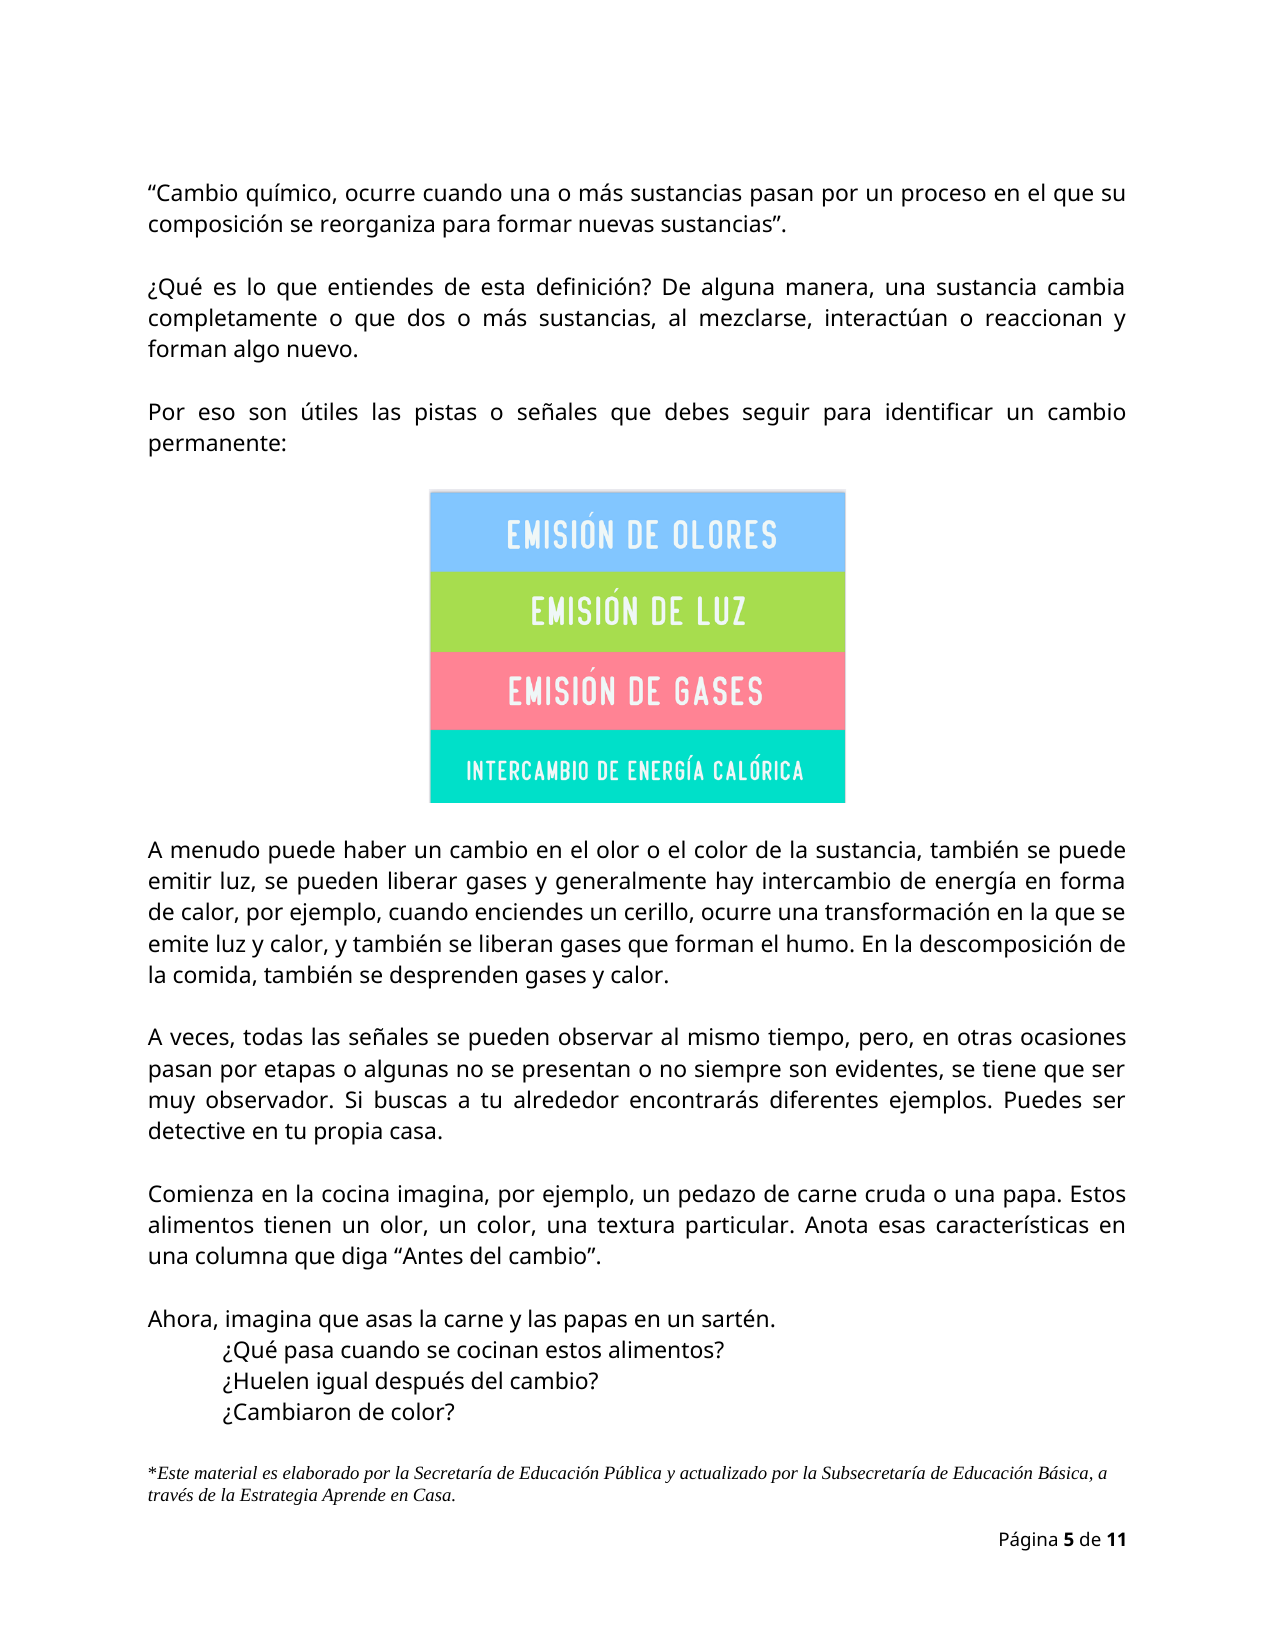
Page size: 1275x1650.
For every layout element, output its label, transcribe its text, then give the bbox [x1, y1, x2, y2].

text Comienza en la cocina imagina, por ejemplo, un pedazo de carne cruda o una papa. Estos alimentos tienen un olor, un color, una textura particular. Anota esas características en una columna que diga “Antes del cambio”. [148, 1178, 1127, 1271]
text A menudo puede haber un cambio en el olor o el color de la sustancia, también se puede emitir luz, se pueden liberar gases y generalmente hay intercambio de energía en forma de calor, por ejemplo, cuando enciendes un cerillo, ocurre una transformación en la que se emite luz y calor, y también se liberan gases que forman el humo. En la descomposición de la comida, también se desprenden gases y calor. [148, 834, 1127, 990]
text Ahora, imagina que asas la carne y las papas en un sartén. [148, 1303, 1127, 1334]
picture [428, 489, 847, 803]
text “Cambio químico, ocurre cuando una o más sustancias pasan por un proceso en el que su composición se reorganiza para formar nuevas sustancias”. [148, 177, 1127, 240]
list ¿Huelen igual después del cambio? [223, 1365, 1127, 1396]
text A veces, todas las señales se pueden observar al mismo tiempo, pero, en otras ocasiones pasan por etapas o algunas no se presentan o no siempre son evidentes, se tiene que ser muy observador. Si buscas a tu alrededor encontrarás diferentes ejemplos. Puedes ser detective en tu propia casa. [148, 1021, 1127, 1146]
text ¿Qué es lo que entiendes de esta definición? De alguna manera, una sustancia cambia completamente o que dos o más sustancias, al mezclarse, interactúan o reaccionan y forman algo nuevo. [148, 271, 1127, 365]
list ¿Qué pasa cuando se cocinan estos alimentos? [223, 1334, 1127, 1365]
list ¿Cambiaron de color? [223, 1396, 1127, 1428]
text Por eso son útiles las pistas o señales que debes seguir para identificar un cambio permanente: [148, 396, 1127, 458]
